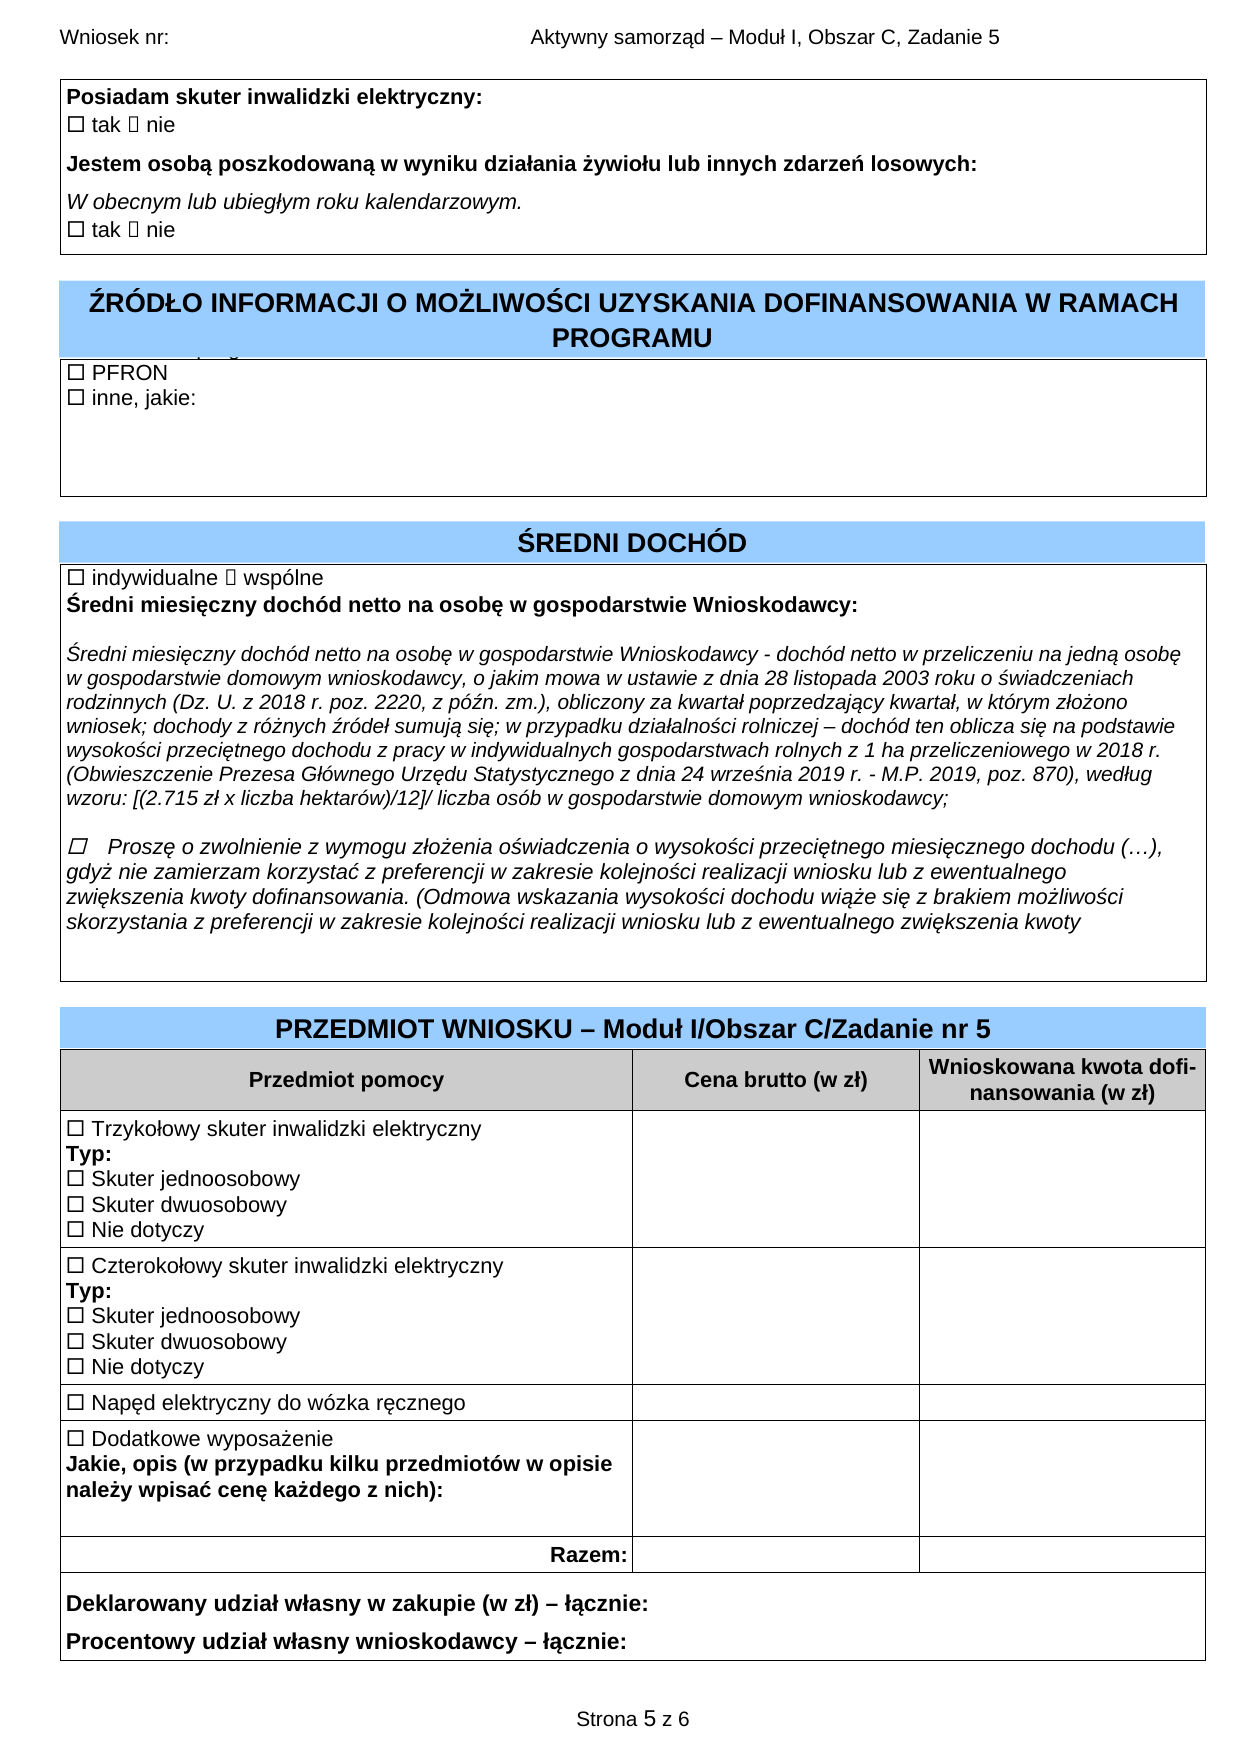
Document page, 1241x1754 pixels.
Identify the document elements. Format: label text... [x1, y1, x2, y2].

table_header PRZEDMIOT WNIOSKU – Moduł I/Obszar C/Zadanie nr 5 [60, 1007, 1206, 1048]
table_cell [633, 1537, 919, 1572]
table_cell Napęd elektryczny do wózka ręcznego [61, 1385, 632, 1420]
table_cell [633, 1421, 919, 1536]
table_cell [920, 1537, 1205, 1572]
table_cell Deklarowany udział własny w zakupie (w zł) – łącznie: Procentowy udział własny wnioskodawcy – łącznie: [61, 1573, 1205, 1660]
table_cell Dodatkowe wyposażenie Jakie, opis (w przypadku kilku przedmiotów w opisie należy wpisać cenę każdego z nich): [61, 1421, 632, 1536]
table_cell [920, 1421, 1205, 1536]
table_cell [920, 1385, 1205, 1420]
table_cell [920, 1111, 1205, 1247]
table_cell [633, 1111, 919, 1247]
table_cell Czterokołowy skuter inwalidzki elektryczny Typ: Skuter jednoosobowy Skuter dwuosobowy Nie dotyczy [61, 1248, 632, 1384]
table_cell Cena brutto (w zł) [633, 1050, 919, 1110]
table_cell Trzykołowy skuter inwalidzki elektryczny Typ: Skuter jednoosobowy Skuter dwuosobowy Nie dotyczy [61, 1111, 632, 1247]
table_cell Wnioskowana kwota dofi- nansowania (w zł) [920, 1050, 1205, 1110]
table_cell [633, 1385, 919, 1420]
table_cell [633, 1248, 919, 1384]
table_cell Razem: [61, 1537, 632, 1572]
table_cell [920, 1248, 1205, 1384]
table_cell Przedmiot pomocy [61, 1050, 632, 1110]
